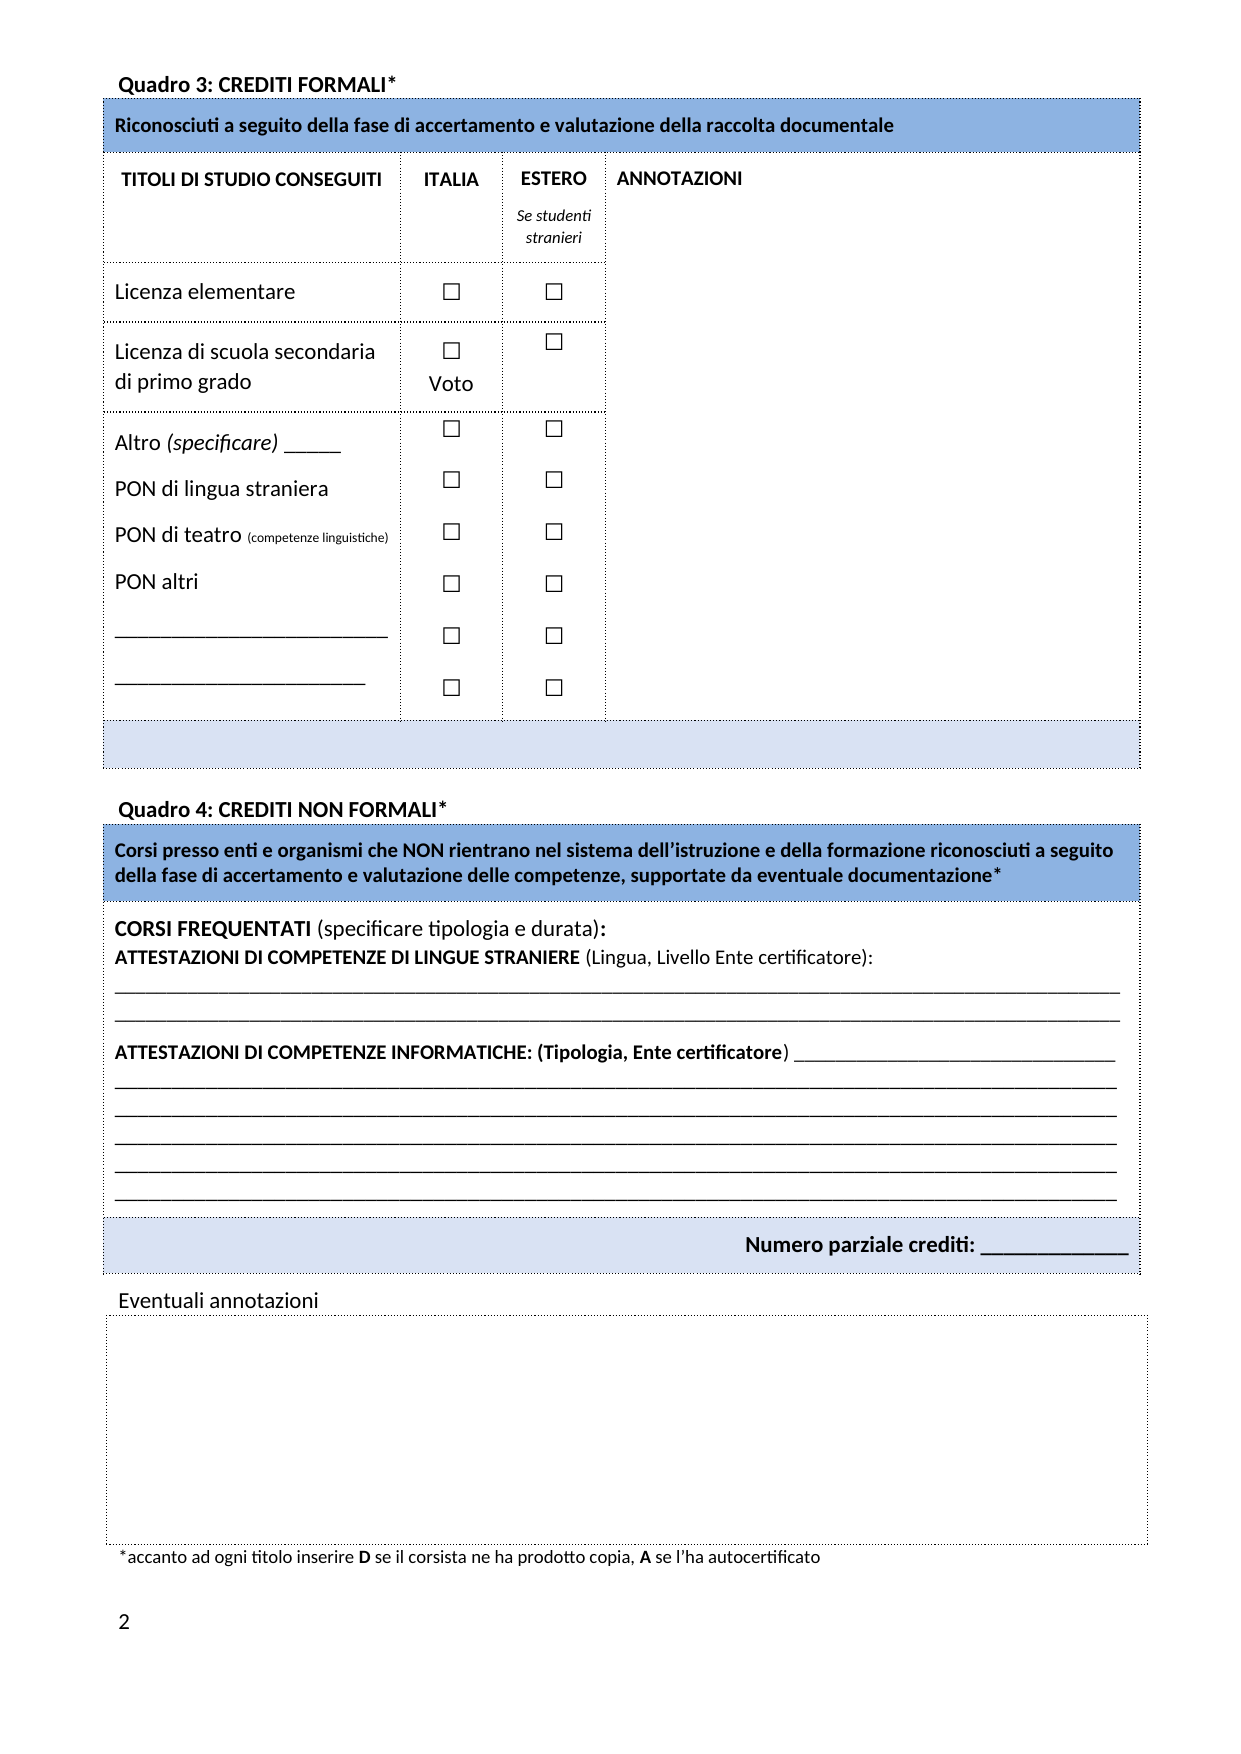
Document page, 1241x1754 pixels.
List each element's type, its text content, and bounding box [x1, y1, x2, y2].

text Eventuali annotazioni [118, 1287, 1046, 1315]
table_cell ITALIA [400, 152, 502, 262]
table_cell Licenza di scuola secondaria di primo grado [103, 321, 400, 411]
table_cell ☐ [502, 321, 605, 411]
table_cell Altro (specificare) _____ PON di lingua straniera PON di teatro (competenze linguistiche) PON altri ______________________________________________ [103, 411, 400, 720]
table_cell ☐ [400, 262, 502, 321]
table_cell Licenza elementare [103, 262, 400, 321]
table_header Corsi presso enti e organismi che NON rientrano nel sistema dell’istruzione e della formazione riconosciuti a seguito della fase di accertamento e valutazione delle competenze, supportate da eventuale documentazione* [103, 824, 1140, 901]
table_cell CORSI FREQUENTATI (specificare tipologia e durata): ATTESTAZIONI DI COMPETENZE DI LINGUE STRANIERE (Lingua, Livello Ente certificatore): __________________________________________________________________________________________________________________________________________________________________________________________________ ATTESTAZIONI DI COMPETENZE INFORMATICHE: (Tipologia, Ente certificatore) _______________________________ ________________________________________________________________________________________________________________________________________________________________________________________________________________________________________________________________________________________________________________________________________________________________________________________________________________________________________________________ [103, 901, 1140, 1217]
table_cell [103, 720, 1140, 768]
table_header [107, 1315, 1147, 1544]
table_cell ☐ Voto [400, 321, 502, 411]
table_cell ANNOTAZIONI [605, 152, 1140, 720]
table_cell ☐ ☐ ☐ ☐ ☐ ☐ [400, 411, 502, 720]
table_header Riconosciuti a seguito della fase di accertamento e valutazione della raccolta documentale [103, 98, 1140, 152]
table_cell ESTERO Se studenti stranieri [502, 152, 605, 262]
table_cell Numero parziale crediti: _____________ [103, 1217, 1140, 1273]
table_cell ☐ [502, 262, 605, 321]
text *accanto ad ogni titolo inserire D se il corsista ne ha prodotto copia, A se l’ha autocertificato [118, 1545, 1078, 1568]
table_cell TITOLI DI STUDIO CONSEGUITI [103, 152, 400, 262]
table_cell ☐ ☐ ☐ ☐ ☐ ☐ [502, 411, 605, 720]
text Quadro 3: CREDITI FORMALI* [118, 70, 1117, 98]
text Quadro 4: CREDITI NON FORMALI* [118, 796, 1117, 824]
